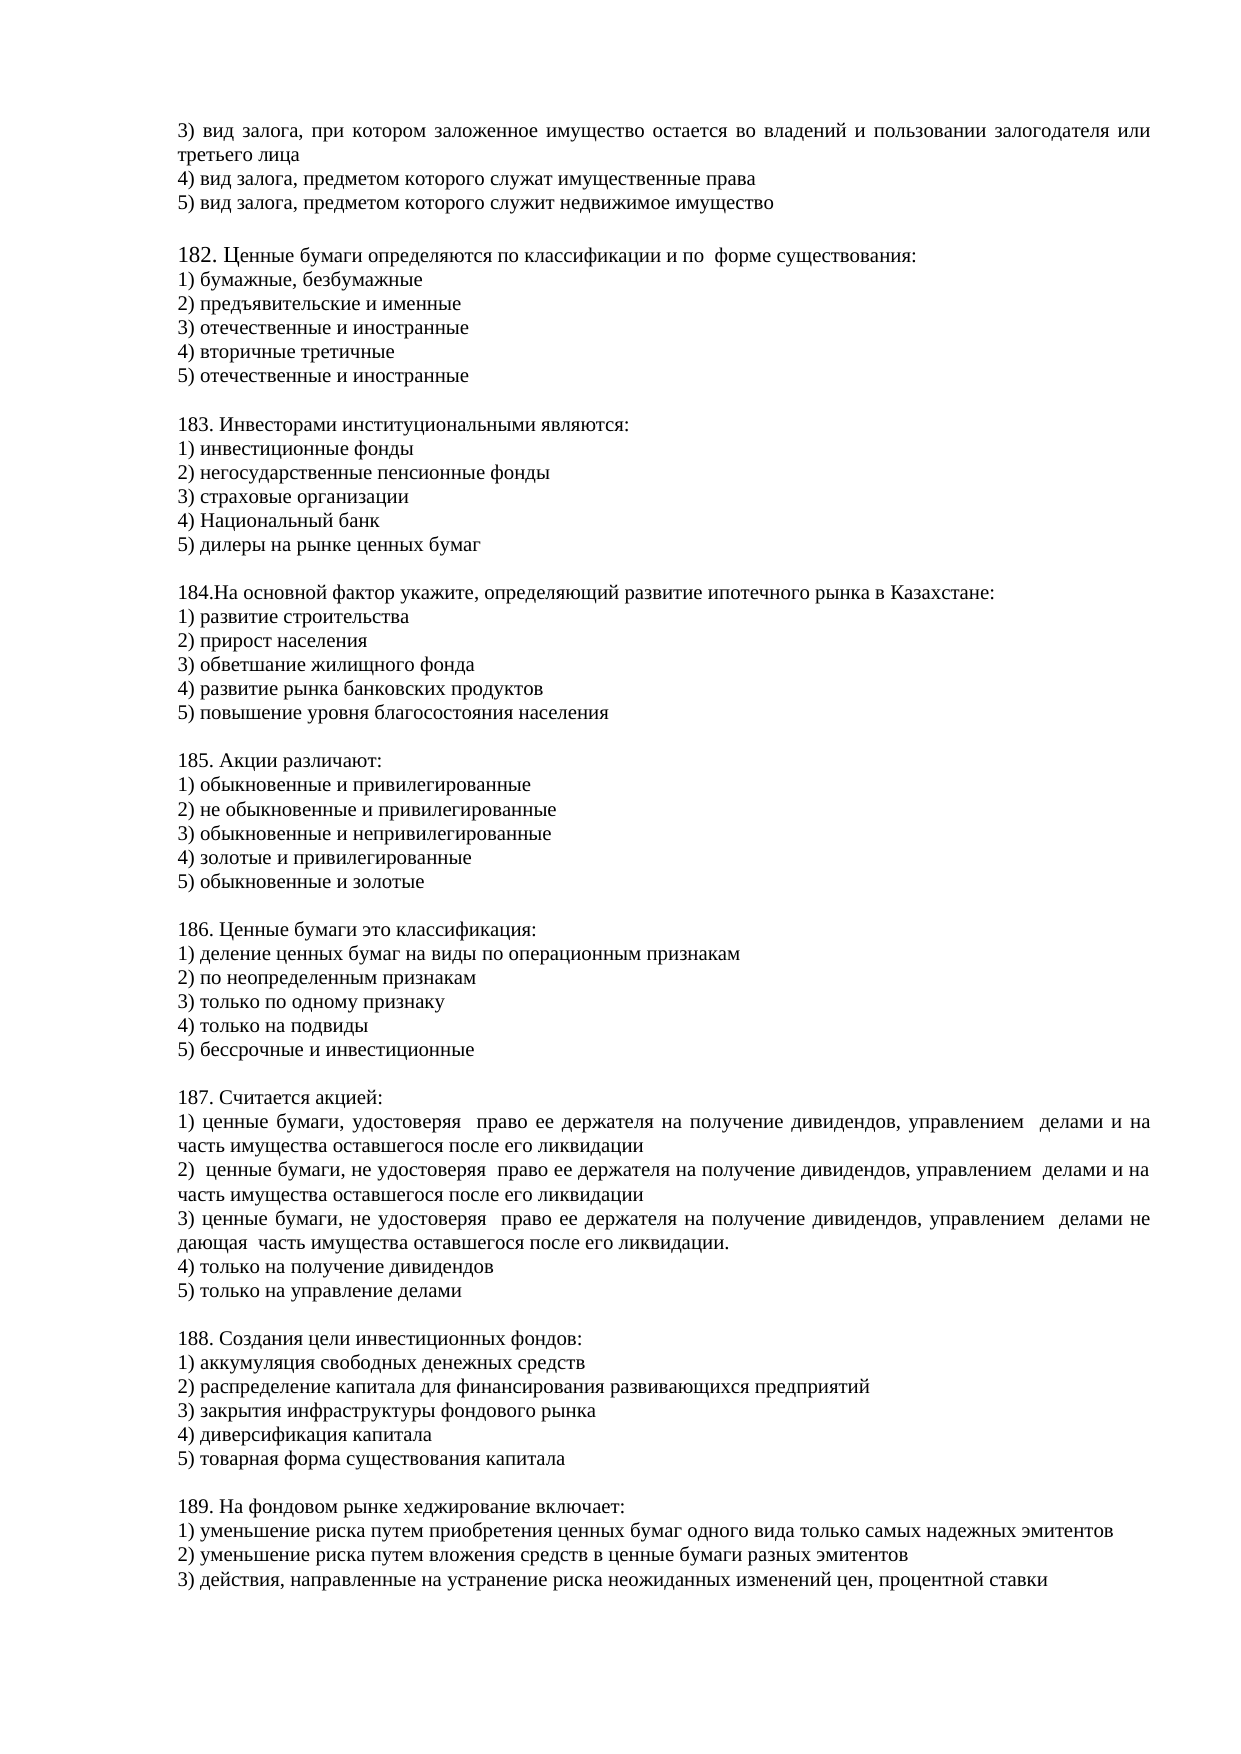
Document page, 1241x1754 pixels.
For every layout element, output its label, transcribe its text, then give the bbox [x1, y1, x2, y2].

text 4) только на подвиды [177, 1013, 1152, 1037]
text 3) ценные бумаги, не удостоверяя право ее держателя на получение дивидендов, управлением делами не дающая часть имущества оставшегося после его ликвидации. [177, 1206, 1152, 1254]
text 4) диверсификация капитала [177, 1422, 1152, 1446]
text 5) товарная форма существования капитала [177, 1446, 1152, 1470]
text 189. На фондовом рынке хеджирование включает: [177, 1494, 1152, 1518]
text 4) вторичные третичные [177, 339, 1152, 363]
text 1) деление ценных бумаг на виды по операционным признакам [177, 941, 1152, 965]
text 187. Считается акцией: [177, 1085, 1152, 1109]
text 3) только по одному признаку [177, 989, 1152, 1013]
text 2) предъявительские и именные [177, 291, 1152, 315]
text 5) бессрочные и инвестиционные [177, 1037, 1152, 1061]
text 1) инвестиционные фонды [177, 436, 1152, 459]
text 3) действия, направленные на устранение риска неожиданных изменений цен, процентной ставки [177, 1566, 1152, 1591]
text 5) обыкновенные и золотые [177, 869, 1152, 893]
text 4) золотые и привилегированные [177, 844, 1152, 869]
text 2) ценные бумаги, не удостоверяя право ее держателя на получение дивидендов, управлением делами и на часть имущества оставшегося после его ликвидации [177, 1157, 1152, 1206]
text 185. Акции различают: [177, 748, 1152, 772]
text 186. Ценные бумаги это классификация: [177, 917, 1152, 941]
text 3) страховые организации [177, 484, 1152, 508]
text 183. Инвесторами институциональными являются: [177, 411, 1152, 436]
text 3) обыкновенные и непривилегированные [177, 821, 1152, 844]
text 2) распределение капитала для финансирования развивающихся предприятий [177, 1374, 1152, 1398]
text 1) развитие строительства [177, 604, 1152, 628]
text 2) уменьшение риска путем вложения средств в ценные бумаги разных эмитентов [177, 1542, 1152, 1566]
text 188. Создания цели инвестиционных фондов: [177, 1326, 1152, 1350]
text 4) Национальный банк [177, 508, 1152, 532]
text 1) бумажные, безбумажные [177, 267, 1152, 291]
text 1) ценные бумаги, удостоверяя право ее держателя на получение дивидендов, управлением делами и на часть имущества оставшегося после его ликвидации [177, 1109, 1152, 1157]
text 2) по неопределенным признакам [177, 965, 1152, 989]
text 184.На основной фактор укажите, определяющий развитие ипотечного рынка в Казахстане: [177, 580, 1152, 604]
text 2) прирост населения [177, 628, 1152, 652]
text 4) вид залога, предметом которого служат имущественные права [177, 166, 1152, 190]
text 4) только на получение дивидендов [177, 1254, 1152, 1278]
text 1) аккумуляция свободных денежных средств [177, 1350, 1152, 1374]
text 3) обветшание жилищного фонда [177, 652, 1152, 676]
text 3) отечественные и иностранные [177, 315, 1152, 339]
text 2) негосударственные пенсионные фонды [177, 459, 1152, 484]
text 5) только на управление делами [177, 1278, 1152, 1302]
text 4) развитие рынка банковских продуктов [177, 676, 1152, 700]
text 1) обыкновенные и привилегированные [177, 772, 1152, 796]
text 5) дилеры на рынке ценных бумаг [177, 532, 1152, 556]
text 182. Ценные бумаги определяются по классификации и по форме существования: [177, 241, 1152, 267]
text 5) отечественные и иностранные [177, 363, 1152, 387]
text 2) не обыкновенные и привилегированные [177, 796, 1152, 821]
text 5) вид залога, предметом которого служит недвижимое имущество [177, 190, 1152, 214]
text 3) вид залога, при котором заложенное имущество остается во владений и пользовании залогодателя или третьего лица [177, 118, 1152, 166]
text 3) закрытия инфраструктуры фондового рынка [177, 1398, 1152, 1422]
text 5) повышение уровня благосостояния населения [177, 700, 1152, 724]
text 1) уменьшение риска путем приобретения ценных бумаг одного вида только самых надежных эмитентов [177, 1518, 1152, 1542]
